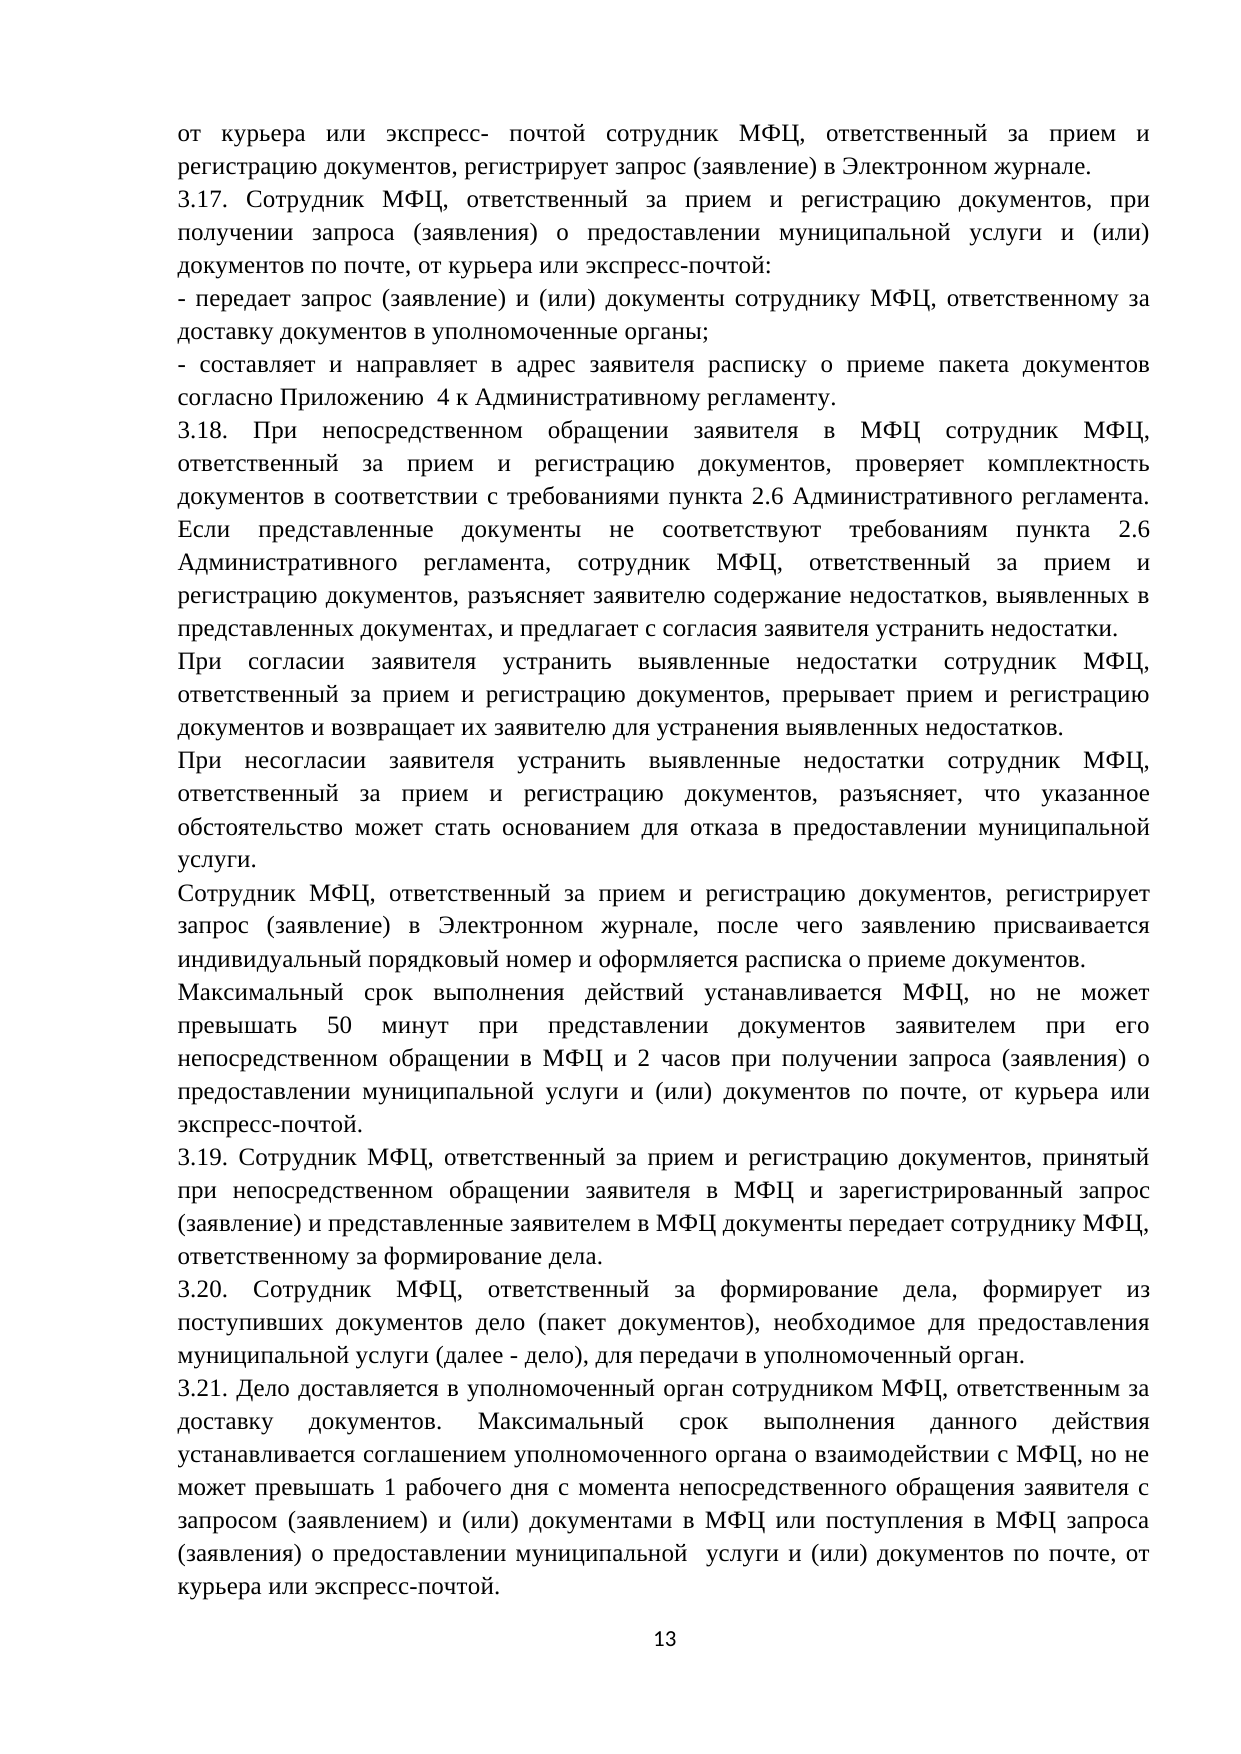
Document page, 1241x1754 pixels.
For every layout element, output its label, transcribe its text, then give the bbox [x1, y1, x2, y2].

text Сотрудник МФЦ, ответственный за прием и регистрацию документов, регистрирует запрос (заявление) в Электронном журнале, после чего заявлению присваивается индивидуальный порядковый номер и оформляется расписка о приеме документов. [177, 939, 1152, 972]
text 3.18. При непосредственном обращении заявителя в МФЦ сотрудник МФЦ, ответственный за прием и регистрацию документов, проверяет комплектность документов в соответствии с требованиями пункта 2.6 Административного регламента. Если представленные документы не соответствуют требованиям пункта 2.6 Административного регламента, сотрудник МФЦ, ответственный за прием и регистрацию документов, разъясняет заявителю содержание недостатков, выявленных в представленных документах, и предлагает с согласия заявителя устранить недостатки. [177, 609, 1152, 642]
text При согласии заявителя устранить выявленные недостатки сотрудник МФЦ, ответственный за прием и регистрацию документов, прерывает прием и регистрацию документов и возвращает их заявителю для устранения выявленных недостатков. [177, 708, 1152, 741]
text - передает запрос (заявление) и (или) документы сотруднику МФЦ, ответственному за доставку документов в уполномоченные органы; [177, 312, 1152, 345]
text - составляет и направляет в адрес заявителя расписку о приеме пакета документов согласно Приложению 4 к Административному регламенту. [177, 378, 1152, 411]
text Максимальный срок выполнения действий устанавливается МФЦ, но не может превышать 50 минут при представлении документов заявителем при его непосредственном обращении в МФЦ и 2 часов при получении запроса (заявления) о предоставлении муниципальной услуги и (или) документов по почте, от курьера или экспресс-почтой. [177, 1104, 1152, 1137]
text 3.17. Сотрудник МФЦ, ответственный за прием и регистрацию документов, при получении запроса (заявления) о предоставлении муниципальной услуги и (или) документов по почте, от курьера или экспресс-почтой: [177, 246, 1152, 279]
text 3.20. Сотрудник МФЦ, ответственный за формирование дела, формирует из поступивших документов дело (пакет документов), необходимое для предоставления муниципальной услуги (далее - дело), для передачи в уполномоченный орган. [177, 1336, 1152, 1369]
text 3.21. Дело доставляется в уполномоченный орган сотрудником МФЦ, ответственным за доставку документов. Максимальный срок выполнения данного действия устанавливается соглашением уполномоченного органа о взаимодействии с МФЦ, но не может превышать 1 рабочего дня с момента непосредственного обращения заявителя с запросом (заявлением) и (или) документами в МФЦ или поступления в МФЦ запроса (заявления) о предоставлении муниципальной услуги и (или) документов по почте, от курьера или экспресс-почтой. [177, 1567, 1152, 1600]
text 3.19. Сотрудник МФЦ, ответственный за прием и регистрацию документов, принятый при непосредственном обращении заявителя в МФЦ и зарегистрированный запрос (заявление) и представленные заявителем в МФЦ документы передает сотруднику МФЦ, ответственному за формирование дела. [177, 1237, 1152, 1269]
text При несогласии заявителя устранить выявленные недостатки сотрудник МФЦ, ответственный за прием и регистрацию документов, разъясняет, что указанное обстоятельство может стать основанием для отказа в предоставлении муниципальной услуги. [177, 840, 1152, 873]
